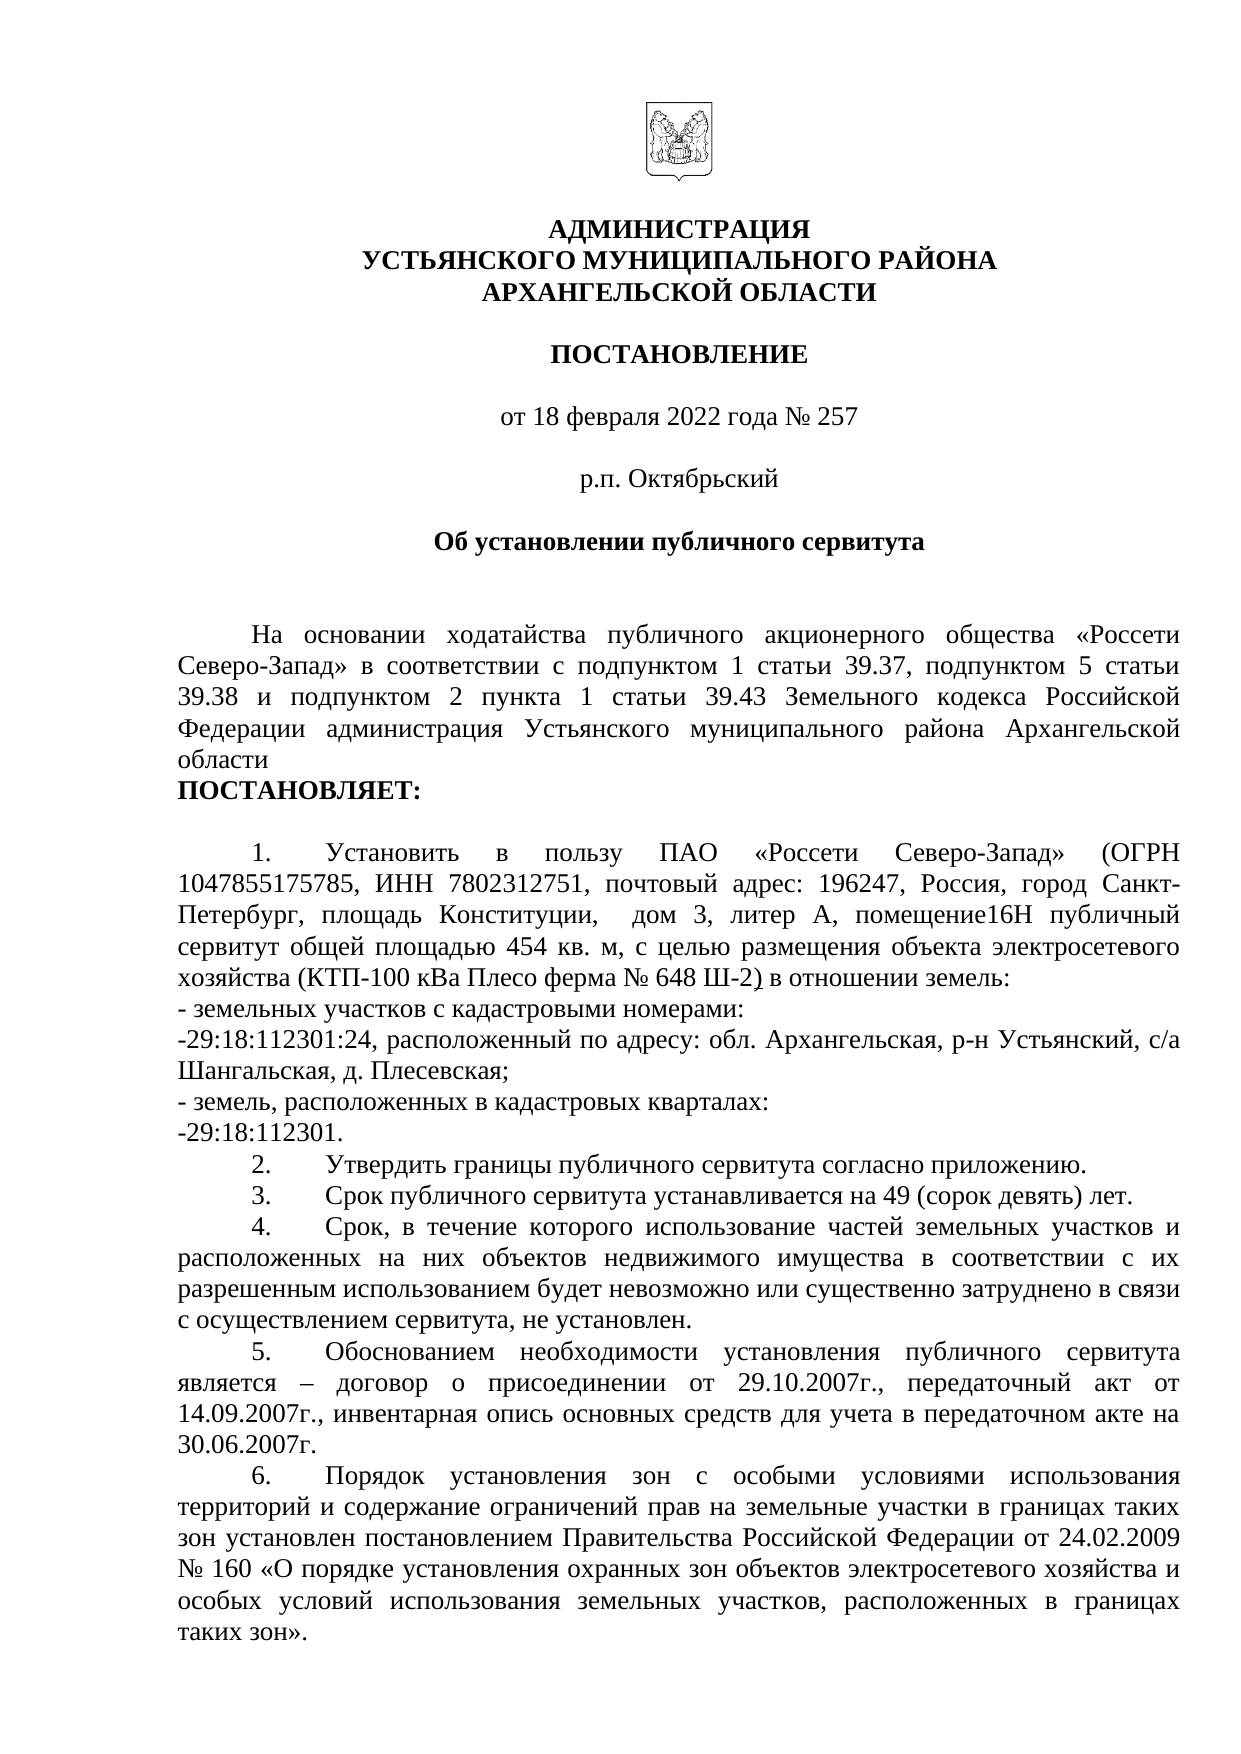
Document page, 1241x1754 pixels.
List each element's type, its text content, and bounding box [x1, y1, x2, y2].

picture [646, 102, 713, 183]
text Об установлении публичного сервитута [177, 525, 1181, 556]
text -29:18:112301. [177, 1117, 1181, 1148]
text АДМИНИСТРАЦИЯ [177, 213, 1181, 244]
list Срок, в течение которого использование частей земельных участков и расположенных на них объектов недвижимого имущества в соответствии с их разрешенным использованием будет невозможно или существенно затруднено в связи с осуществлением сервитута, не установлен. [177, 1210, 1181, 1334]
list Срок публичного сервитута устанавливается на 49 (сорок девять) лет. [177, 1179, 1181, 1210]
list Обоснованием необходимости установления публичного сервитута является – договор о присоединении от 29.10.2007г., передаточный акт от 14.09.2007г., инвентарная опись основных средств для учета в передаточном акте на 30.06.2007г. [177, 1334, 1181, 1459]
text - земель, расположенных в кадастровых кварталах: [177, 1085, 1181, 1117]
text -29:18:112301:24, расположенный по адресу: обл. Архангельская, р-н Устьянский, с/а Шангальская, д. Плесевская; [177, 1023, 1181, 1085]
text На основании ходатайства публичного акционерного общества «Россети Северо-Запад» в соответствии с подпунктом 1 статьи 39.37, подпунктом 5 статьи 39.38 и подпунктом 2 пункта 1 статьи 39.43 Земельного кодекса Российской Федерации администрация Устьянского муниципального района Архангельской области [177, 618, 1181, 774]
list Установить в пользу ПАО «Россети Северо-Запад» (ОГРН 1047855175785, ИНН 7802312751, почтовый адрес: 196247, Россия, город Санкт- Петербург, площадь Конституции, дом 3, литер А, помещение16Н публичный сервитут общей площадью 454 кв. м, с целью размещения объекта электросетевого хозяйства (КТП-100 кВа Плесо ферма № 648 Ш-2) в отношении земель: [177, 836, 1181, 992]
text ПОСТАНОВЛЯЕТ: [177, 774, 1181, 805]
text - земельных участков с кадастровыми номерами: [177, 992, 1181, 1023]
list Порядок установления зон с особыми условиями использования территорий и содержание ограничений прав на земельные участки в границах таких зон установлен постановлением Правительства Российской Федерации от 24.02.2009 № 160 «О порядке установления охранных зон объектов электросетевого хозяйства и особых условий использования земельных участков, расположенных в границах таких зон». [177, 1459, 1181, 1646]
text р.п. Октябрьский [177, 462, 1181, 494]
text от 18 февраля 2022 года № 257 [177, 400, 1181, 431]
text УСТЬЯНСКОГО МУНИЦИПАЛЬНОГО РАЙОНА [177, 244, 1181, 276]
text АРХАНГЕЛЬСКОЙ ОБЛАСТИ [177, 276, 1181, 307]
text ПОСТАНОВЛЕНИЕ [177, 338, 1181, 369]
list Утвердить границы публичного сервитута согласно приложению. [177, 1148, 1181, 1179]
